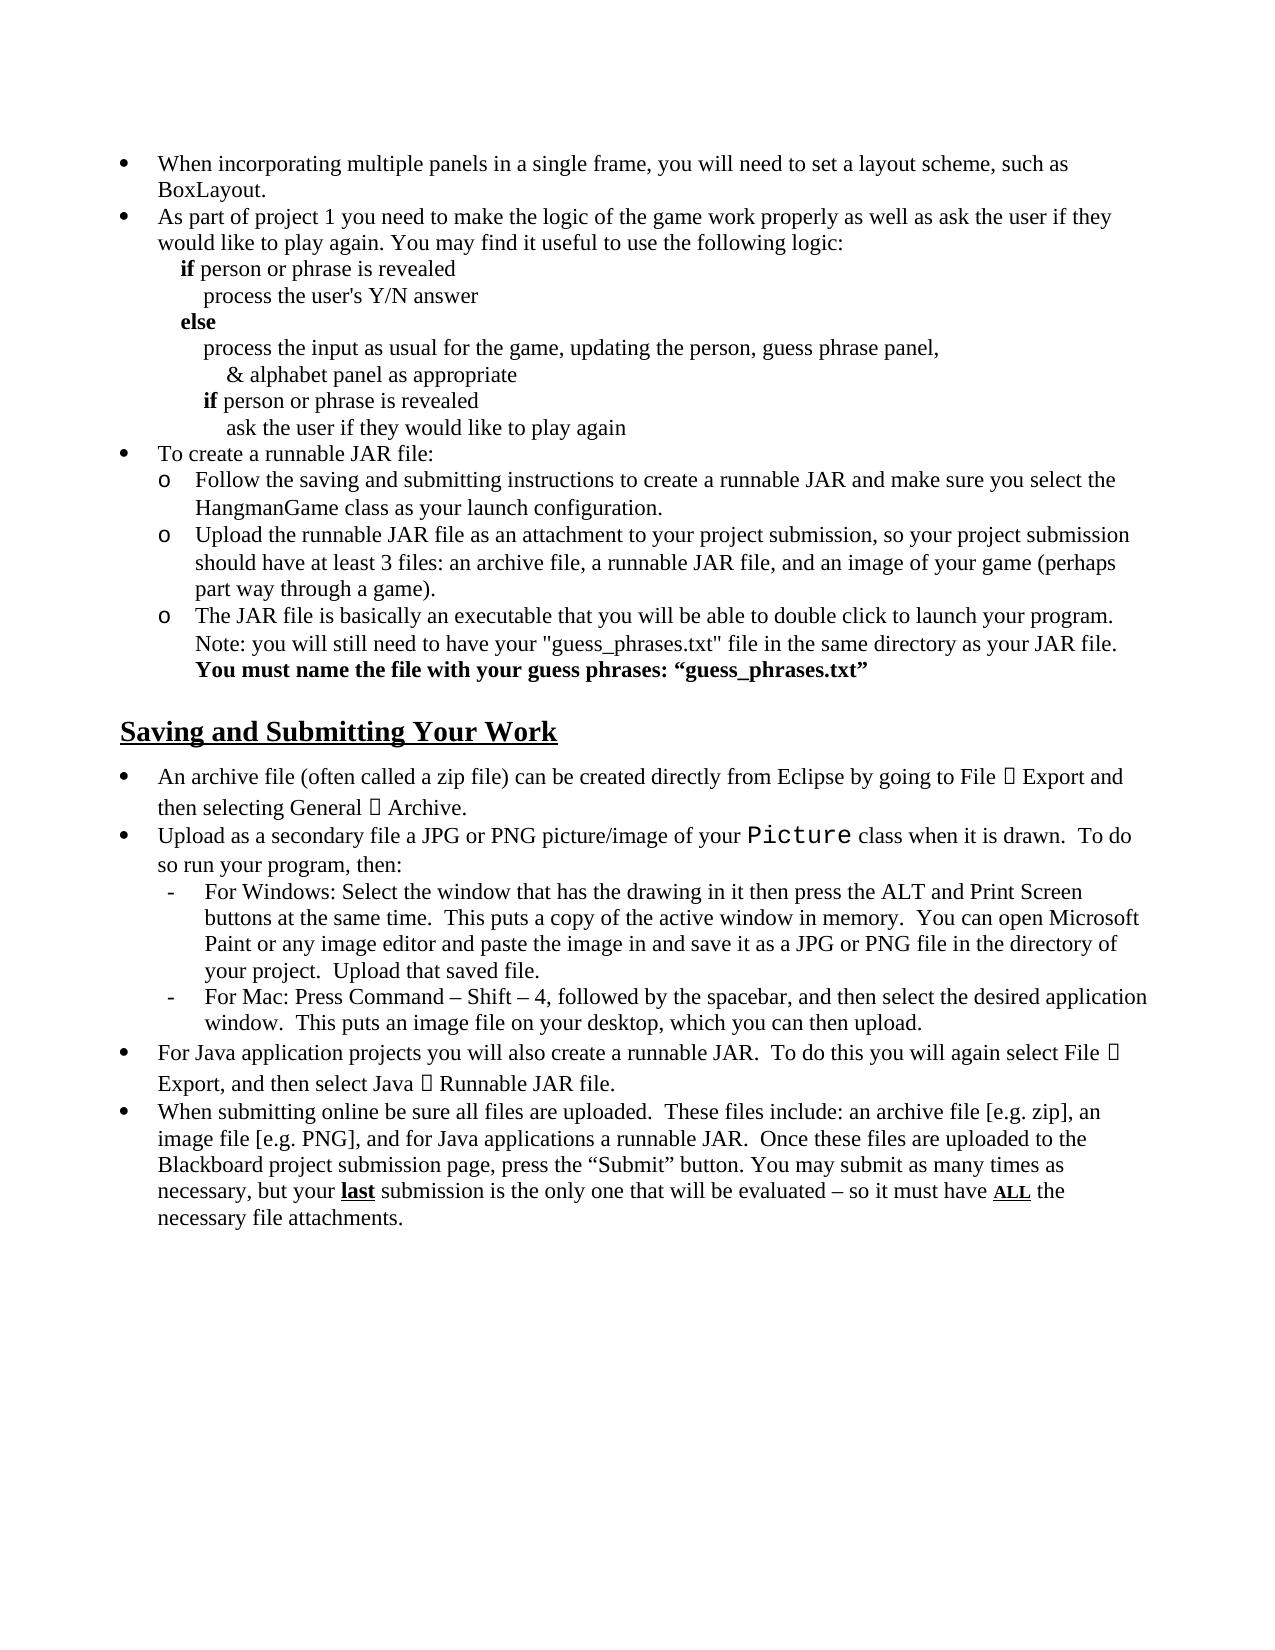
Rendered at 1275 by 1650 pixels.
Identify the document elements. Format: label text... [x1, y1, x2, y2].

list When submitting online be sure all files are uploaded. These files include: an archive file [e.g. zip], an image file [e.g. PNG], and for Java applications a runnable JAR. Once these files are uploaded to the Blackboard project submission page, press the “Submit” button. You may submit as many times as necessary, but your last submission is the only one that will be evaluated – so it must have all the necessary file attachments. [120, 1098, 1155, 1230]
list When incorporating multiple panels in a single frame, you will need to set a layout scheme, such as BoxLayout. [120, 150, 1155, 203]
list For Java application projects you will also create a runnable JAR. To do this you will again select File  Export, and then select Java  Runnable JAR file. [120, 1036, 1155, 1098]
list For Mac: Press Command – Shift – 4, followed by the spacebar, and then select the desired application window. This puts an image file on your desktop, which you can then upload. [167, 983, 1155, 1036]
list To create a runnable JAR file: [120, 440, 1155, 466]
list Upload as a secondary file a JPG or PNG picture/image of your Picture class when it is drawn. To do so run your program, then: [120, 822, 1155, 878]
list As part of project 1 you need to make the logic of the game work properly as well as ask the user if they would like to play again. You may find it useful to use the following logic: if person or phrase is revealed process the user's Y/N answer else process the input as usual for the game, updating the person, guess phrase panel, & alphabet panel as appropriate if person or phrase is revealed ask the user if they would like to play again [120, 203, 1155, 440]
list Upload the runnable JAR file as an attachment to your project submission, so your project submission should have at least 3 files: an archive file, a runnable JAR file, and an image of your game (perhaps part way through a game). [157, 521, 1155, 602]
list An archive file (often called a zip file) can be created directly from Eclipse by going to File  Export and then selecting General  Archive. [120, 760, 1155, 822]
subtitle Saving and Submitting Your Work [120, 714, 1155, 747]
list For Windows: Select the window that has the drawing in it then press the ALT and Print Screen buttons at the same time. This puts a copy of the active window in memory. You can open Microsoft Paint or any image editor and paste the image in and save it as a JPG or PNG file in the directory of your project. Upload that saved file. [167, 878, 1155, 983]
list The JAR file is basically an executable that you will be able to double click to launch your program. Note: you will still need to have your "guess_phrases.txt" file in the same directory as your JAR file. You must name the file with your guess phrases: “guess_phrases.txt” [157, 602, 1155, 683]
list Follow the saving and submitting instructions to create a runnable JAR and make sure you select the HangmanGame class as your launch configuration. [157, 466, 1155, 521]
